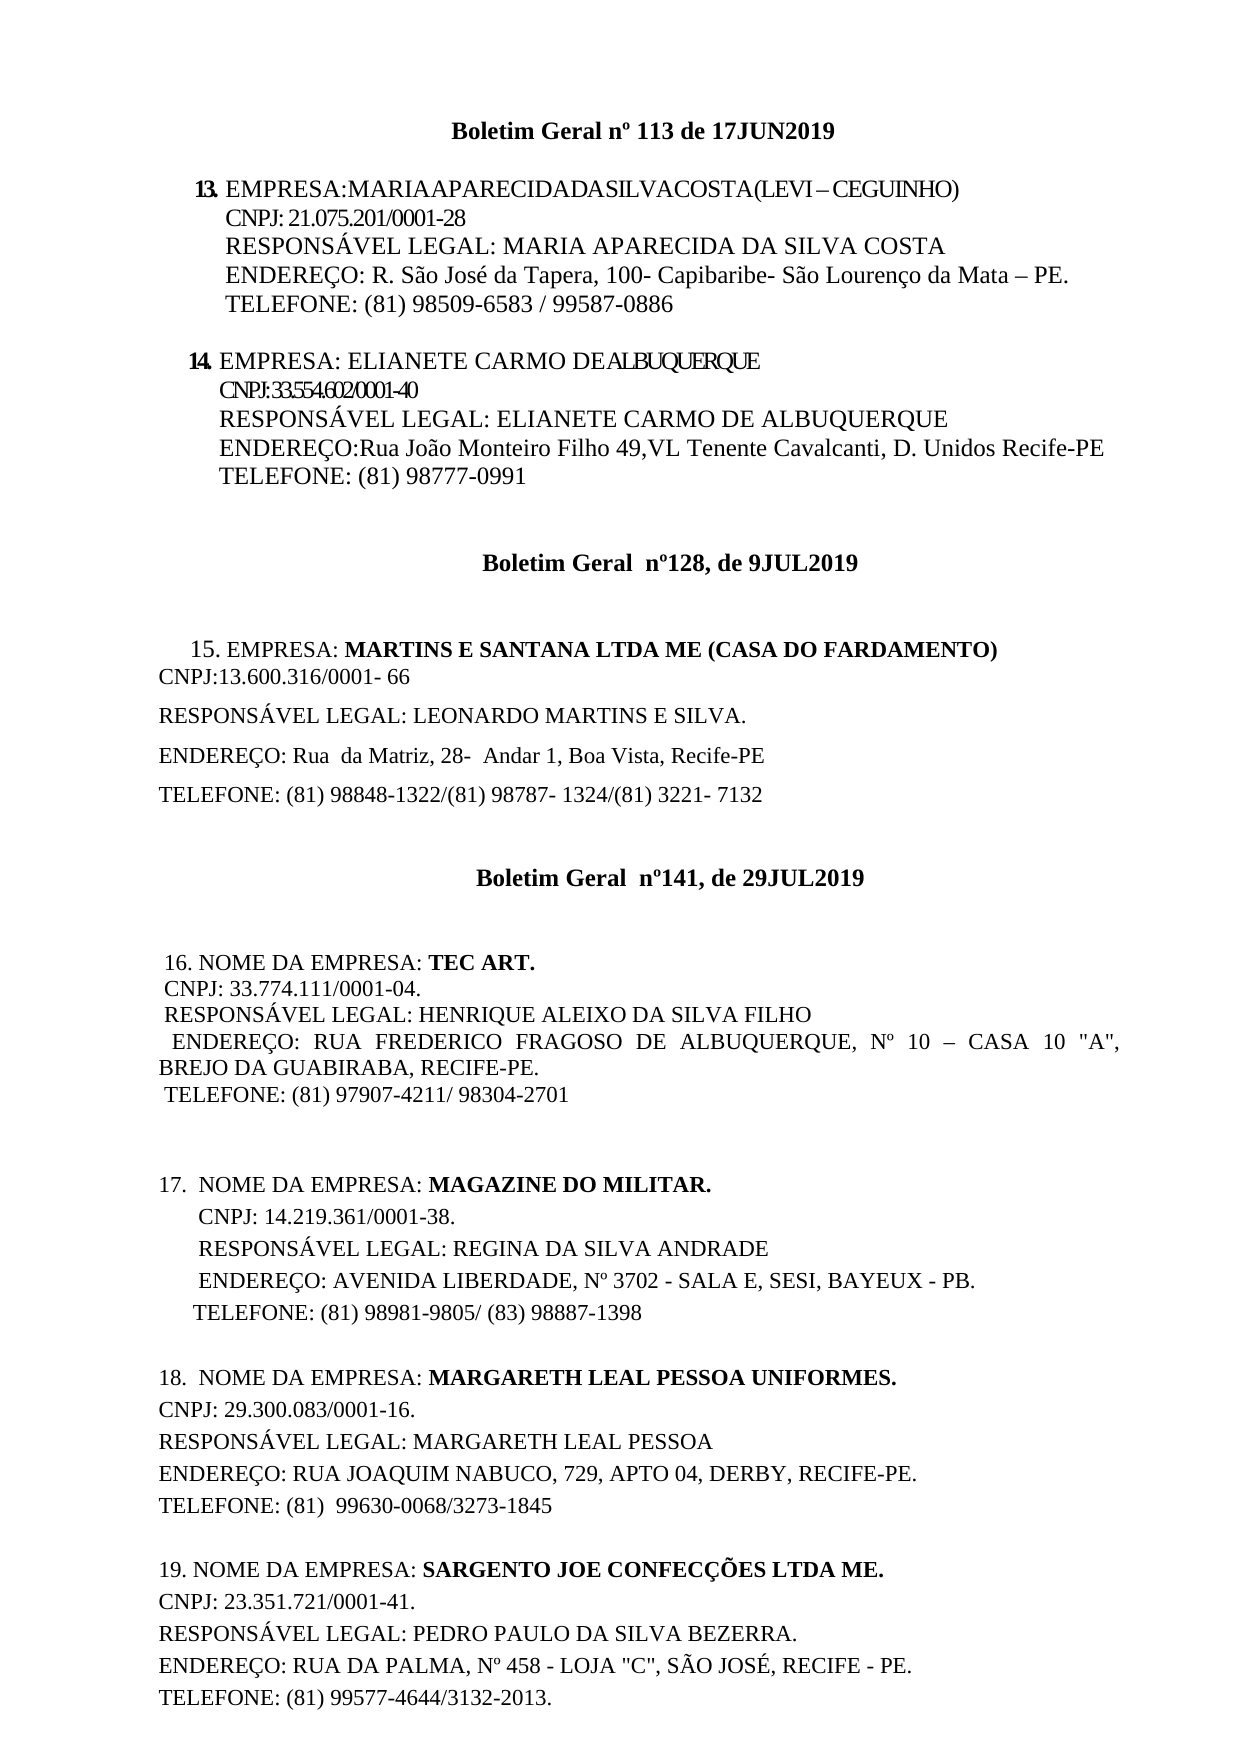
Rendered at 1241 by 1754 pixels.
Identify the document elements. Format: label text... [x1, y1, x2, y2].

text RESPONSÁVEL LEGAL: MARGARETH LEAL PESSOA [158, 1428, 1121, 1454]
text RESPONSÁVEL LEGAL: HENRIQUE ALEIXO DA SILVA FILHO [158, 1002, 1121, 1028]
text TELEFONE: (81) 98848-1322/(81) 98787- 1324/(81) 3221- 7132 [158, 781, 1121, 807]
text ENDEREÇO: RUA JOAQUIM NABUCO, 729, APTO 04, DERBY, RECIFE-PE. [158, 1460, 1121, 1486]
list EMPRESA: ELIANETE CARMO DEALBUQUERQUE CNPJ: 33.554.602/0001-40 [188, 346, 798, 404]
text 17. NOME DA EMPRESA: MAGAZINE DO MILITAR. [158, 1171, 1121, 1197]
text RESPONSÁVEL LEGAL: MARIA APARECIDA DA SILVA COSTA [225, 231, 1121, 260]
text TELEFONE: (81) 97907-4211/ 98304-2701 [158, 1081, 1121, 1107]
subtitle Boletim Geral nº 113 de 17JUN2019 [435, 116, 851, 145]
text TELEFONE: (81) 99630-0068/3273-1845 [158, 1492, 1121, 1518]
text ENDEREÇO: RUA DA PALMA, Nº 458 - LOJA "C", SÃO JOSÉ, RECIFE - PE. [158, 1652, 1121, 1679]
text Boletim Geral nº128, de 9JUL2019 [218, 548, 1121, 576]
text CNPJ: 33.774.111/0001-04. [158, 975, 1121, 1002]
text CNPJ: 23.351.721/0001-41. [158, 1588, 1121, 1614]
text 19. NOME DA EMPRESA: SARGENTO JOE CONFECÇÕES LTDA ME. [158, 1556, 1121, 1582]
text RESPONSÁVEL LEGAL: PEDRO PAULO DA SILVA BEZERRA. [158, 1620, 1121, 1647]
text ENDEREÇO: RUA FREDERICO FRAGOSO DE ALBUQUERQUE, Nº 10 – CASA 10 "A", BREJO DA GUABIRABA, RECIFE-PE. [158, 1028, 1121, 1081]
text ENDEREÇO: AVENIDA LIBERDADE, Nº 3702 - SALA E, SESI, BAYEUX - PB. [158, 1267, 1121, 1294]
text RESPONSÁVEL LEGAL: REGINA DA SILVA ANDRADE [158, 1235, 1121, 1262]
text RESPONSÁVEL LEGAL: LEONARDO MARTINS E SILVA. [158, 702, 1121, 728]
text Boletim Geral nº141, de 29JUL2019 [218, 863, 1121, 891]
text ENDEREÇO:Rua João Monteiro Filho 49,VL Tenente Cavalcanti, D. Unidos Recife-PE TELEFONE: (81) 98777-0991 [218, 433, 1121, 490]
text ENDEREÇO: Rua da Matriz, 28- Andar 1, Boa Vista, Recife-PE [158, 742, 1121, 768]
text CNPJ: 29.300.083/0001-16. [158, 1396, 1121, 1422]
text CNPJ: 14.219.361/0001-38. [158, 1203, 1121, 1229]
text 18. NOME DA EMPRESA: MARGARETH LEAL PESSOA UNIFORMES. [158, 1364, 1121, 1390]
text ENDEREÇO: R. São José da Tapera, 100- Capibaribe- São Lourenço da Mata – PE. TELEFONE: (81) 98509-6583 / 99587-0886 [225, 260, 1078, 318]
text RESPONSÁVEL LEGAL: ELIANETE CARMO DE ALBUQUERQUE [219, 404, 1121, 433]
list EMPRESA:MARIAAPARECIDADASILVACOSTA(LEVI – CEGUINHO) CNPJ: 21.075.201/0001-28 [194, 174, 1020, 231]
text CNPJ:13.600.316/0001- 66 [158, 663, 1121, 689]
text TELEFONE: (81) 98981-9805/ (83) 98887-1398 [158, 1299, 1121, 1326]
text 16. NOME DA EMPRESA: TEC ART. [158, 949, 1121, 975]
text 15. EMPRESA: MARTINS E SANTANA LTDA ME (CASA DO FARDAMENTO) [158, 634, 1121, 663]
text TELEFONE: (81) 99577-4644/3132-2013. [158, 1684, 1121, 1711]
